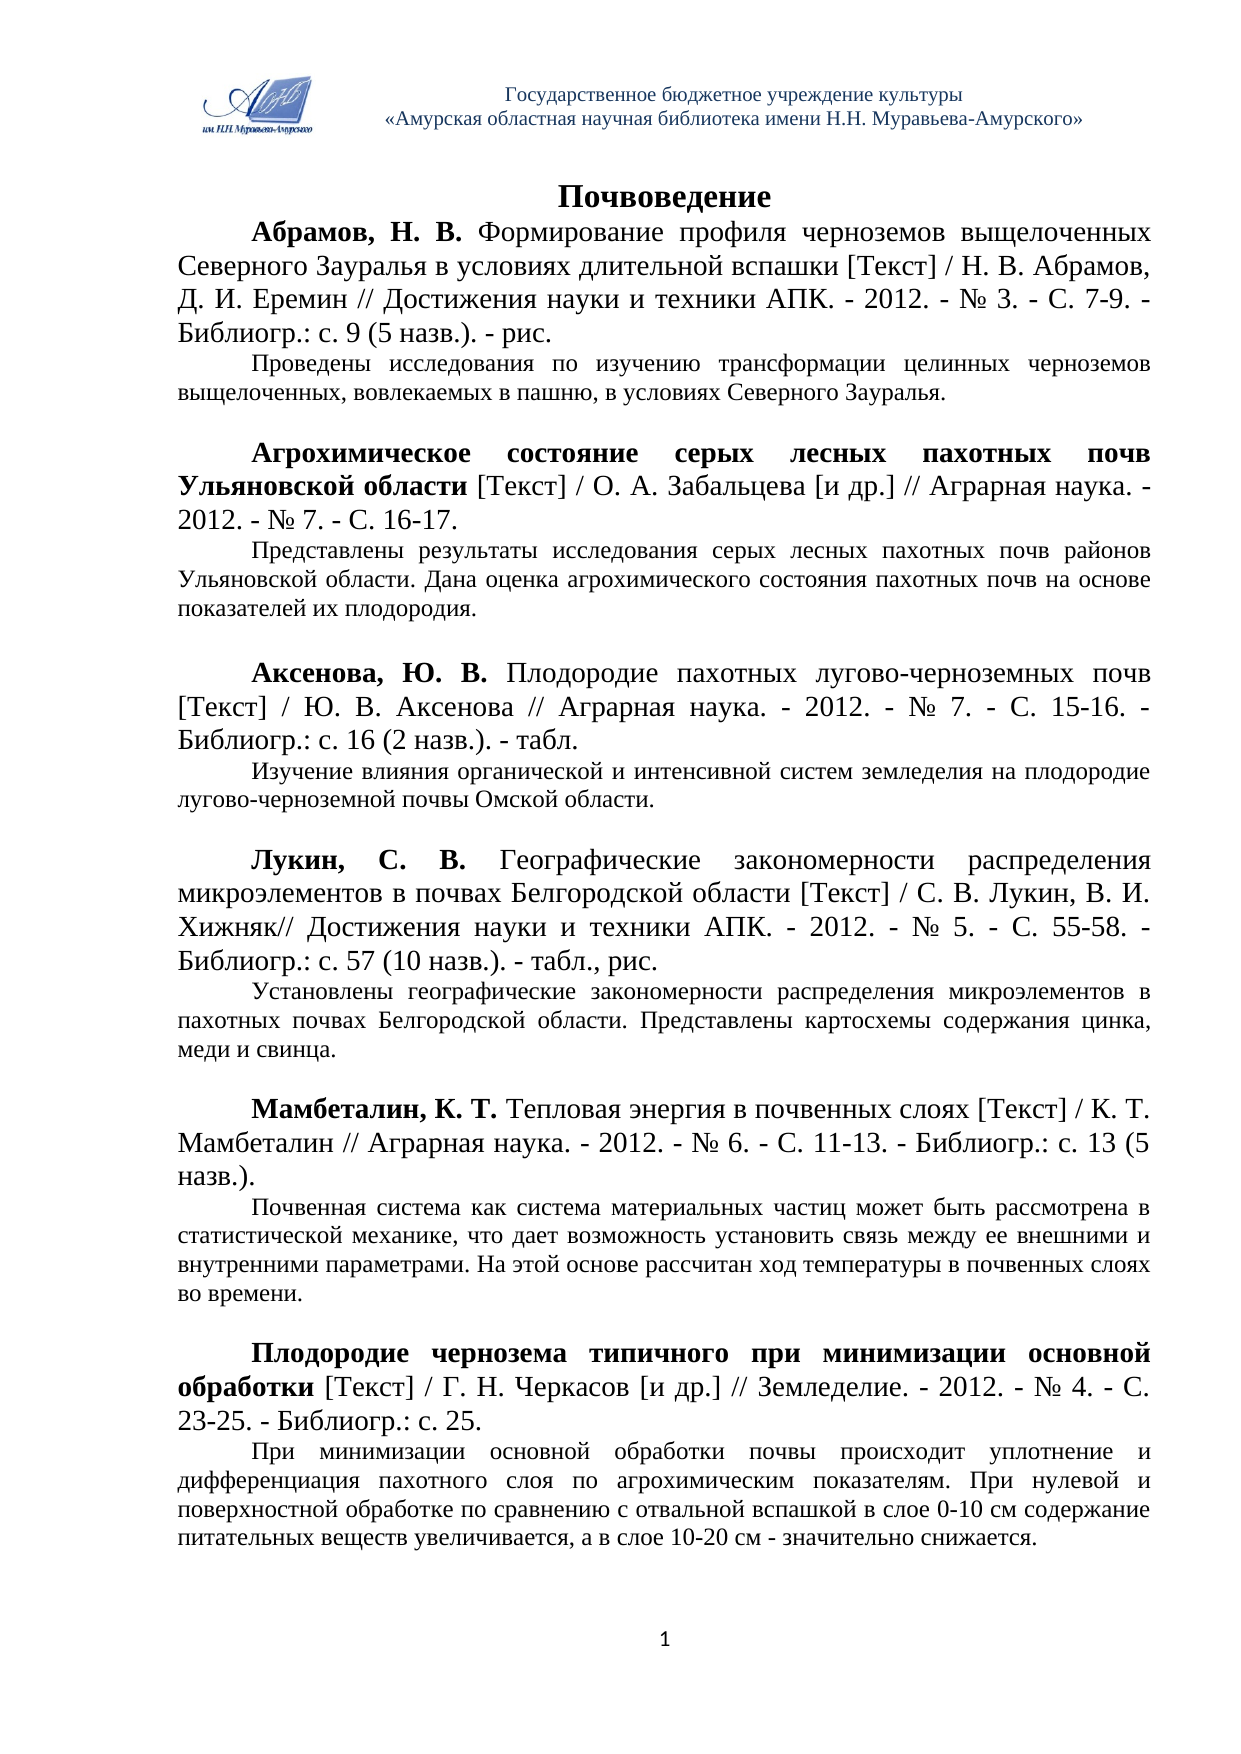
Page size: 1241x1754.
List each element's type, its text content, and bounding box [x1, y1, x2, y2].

text Проведены исследования по изучению трансформации целинных черноземов выщелоченных, вовлекаемых в пашню, в условиях Северного Зауралья. [177, 348, 1152, 406]
picture [200, 73, 317, 138]
text Абрамов, Н. В. Формирование профиля черноземов выщелоченных Северного Зауралья в условиях длительной вспашки [Текст] / Н. В. Абрамов, Д. И. Еремин // Достижения науки и техники АПК. - 2012. - № 3. - С. 7-9. - Библиогр.: с. 9 (5 назв.). - рис. [177, 214, 1152, 348]
text Установлены географические закономерности распределения микроэлементов в пахотных почвах Белгородской области. Представлены картосхемы содержания цинка, меди и свинца. [177, 976, 1152, 1062]
text Почвоведение [177, 176, 1152, 214]
text Аксенова, Ю. В. Плодородие пахотных лугово-черноземных почв [Текст] / Ю. В. Аксенова // Аграрная наука. - 2012. - № 7. - С. 15-16. - Библиогр.: с. 16 (2 назв.). - табл. [177, 655, 1152, 756]
text Агрохимическое состояние серых лесных пахотных почв Ульяновской области [Текст] / О. А. Забальцева [и др.] // Аграрная наука. - 2012. - № 7. - С. 16-17. [177, 435, 1152, 535]
text Почвенная система как система материальных частиц может быть рассмотрена в статистической механике, что дает возможность установить связь между ее внешними и внутренними параметрами. На этой основе рассчитан ход температуры в почвенных слоях во времени. [177, 1192, 1152, 1307]
text Изучение влияния органической и интенсивной систем земледелия на плодородие лугово-черноземной почвы Омской области. [177, 756, 1152, 813]
text Плодородие чернозема типичного при минимизации основной обработки [Текст] / Г. Н. Черкасов [и др.] // Земледелие. - 2012. - № 4. - С. 23-25. - Библиогр.: с. 25. [177, 1336, 1152, 1436]
text Лукин, С. В. Географические закономерности распределения микроэлементов в почвах Белгородской области [Текст] / С. В. Лукин, В. И. Хижняк// Достижения науки и техники АПК. - 2012. - № 5. - С. 55-58. - Библиогр.: с. 57 (10 назв.). - табл., рис. [177, 842, 1152, 976]
text При минимизации основной обработки почвы происходит уплотнение и дифференциация пахотного слоя по агрохимическим показателям. При нулевой и поверхностной обработке по сравнению с отвальной вспашкой в слое 0-10 см содержание питательных веществ увеличивается, а в слое 10-20 см - значительно снижается. [177, 1436, 1152, 1551]
text Мамбеталин, К. Т. Тепловая энергия в почвенных слоях [Текст] / К. Т. Мамбеталин // Аграрная наука. - 2012. - № 6. - С. 11-13. - Библиогр.: с. 13 (5 назв.). [177, 1091, 1152, 1192]
text Представлены результаты исследования серых лесных пахотных почв районов Ульяновской области. Дана оценка агрохимического состояния пахотных почв на основе показателей их плодородия. [177, 535, 1152, 622]
